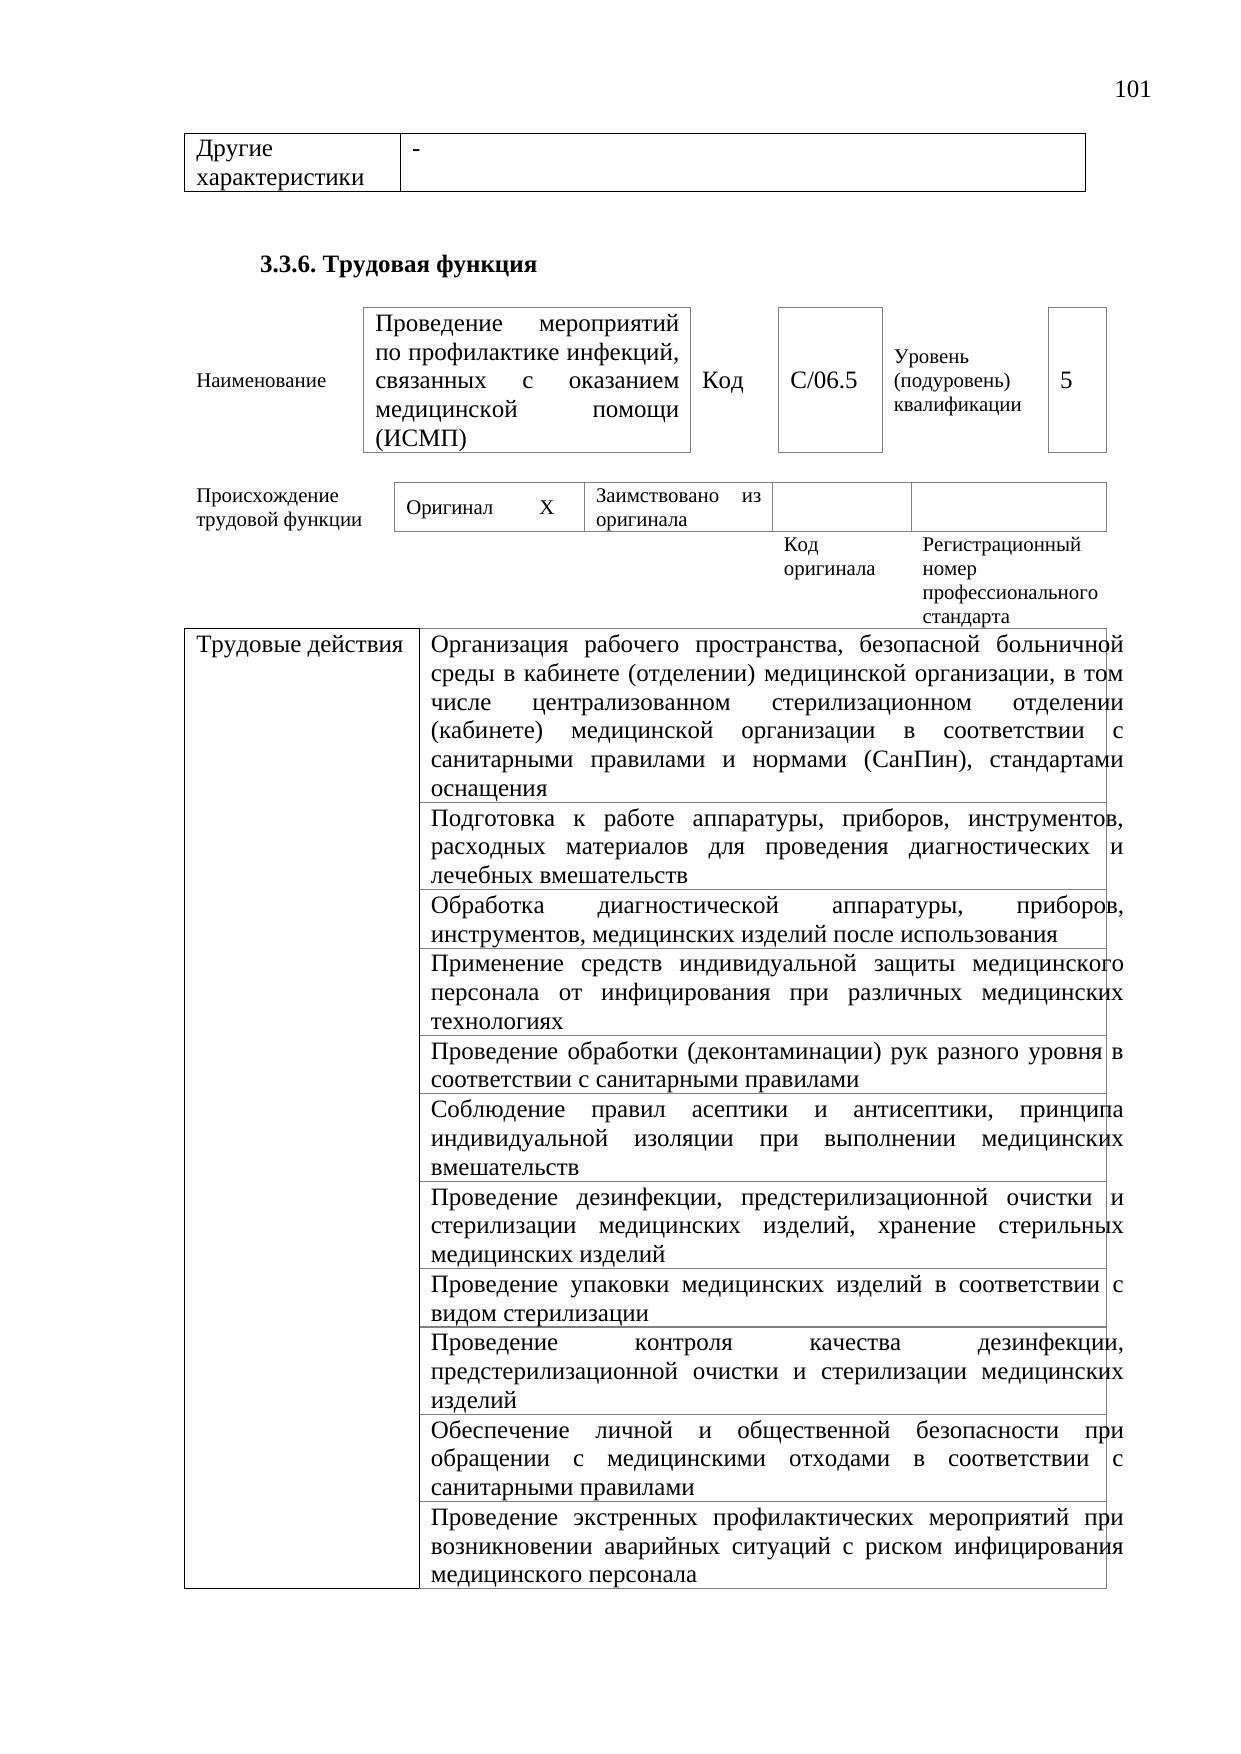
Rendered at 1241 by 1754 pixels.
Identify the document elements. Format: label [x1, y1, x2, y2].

table_cell [162, 131, 1127, 1589]
